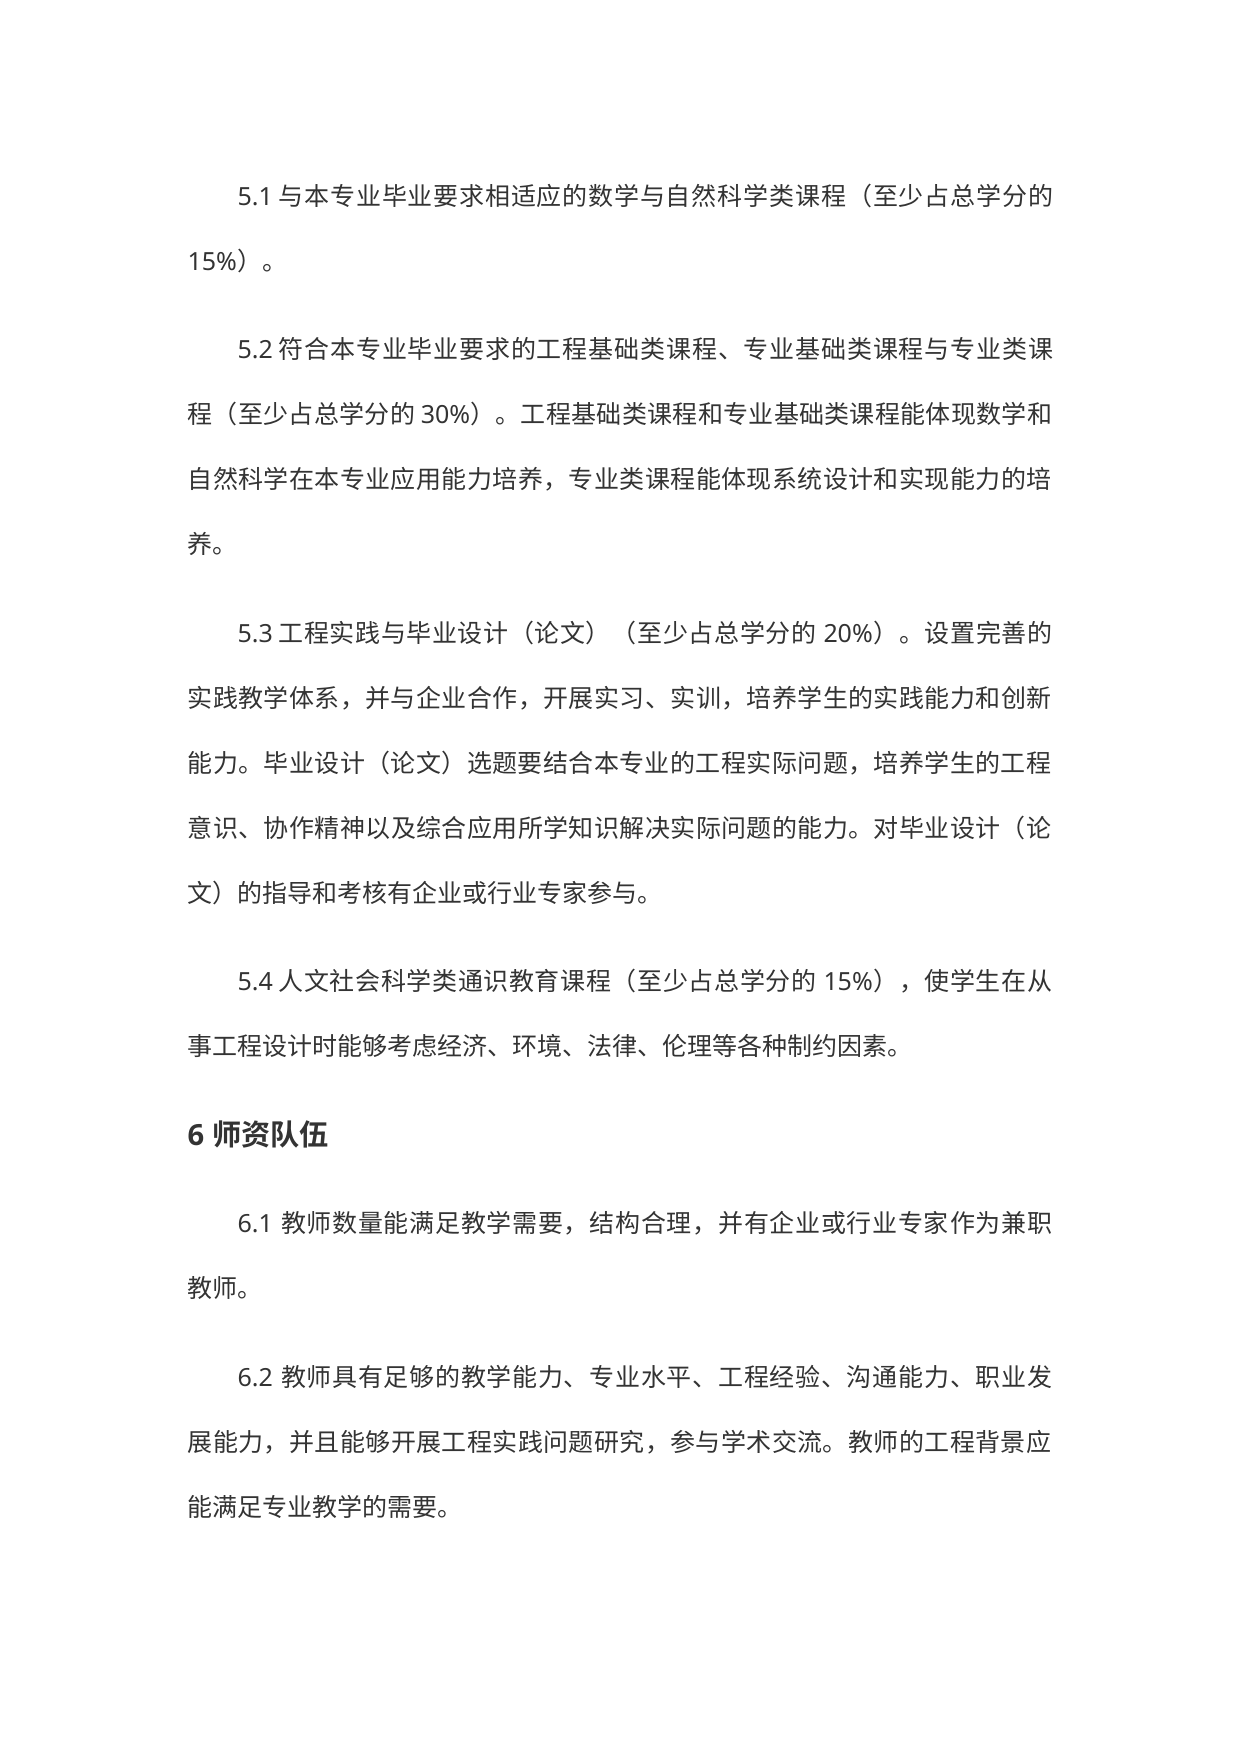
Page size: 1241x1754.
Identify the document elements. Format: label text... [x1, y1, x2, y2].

text 6.1 教师数量能满足教学需要，结构合理，并有企业或行业专家作为兼职教师。 [187, 1189, 1053, 1319]
text 6 师资队伍 [187, 1101, 1053, 1166]
text 5.1与本专业毕业要求相适应的数学与自然科学类课程（至少占总学分的15%）。 [187, 162, 1053, 292]
text 5.2符合本专业毕业要求的工程基础类课程、专业基础类课程与专业类课程（至少占总学分的30%）。工程基础类课程和专业基础类课程能体现数学和自然科学在本专业应用能力培养，专业类课程能体现系统设计和实现能力的培养。 [187, 315, 1053, 575]
text 6.2 教师具有足够的教学能力、专业水平、工程经验、沟通能力、职业发展能力，并且能够开展工程实践问题研究，参与学术交流。教师的工程背景应能满足专业教学的需要。 [187, 1343, 1053, 1538]
text 5.3工程实践与毕业设计（论文）（至少占总学分的20%）。设置完善的实践教学体系，并与企业合作，开展实习、实训，培养学生的实践能力和创新能力。毕业设计（论文）选题要结合本专业的工程实际问题，培养学生的工程意识、协作精神以及综合应用所学知识解决实际问题的能力。对毕业设计（论文）的指导和考核有企业或行业专家参与。 [187, 599, 1053, 924]
text 5.4人文社会科学类通识教育课程（至少占总学分的15%），使学生在从事工程设计时能够考虑经济、环境、法律、伦理等各种制约因素。 [187, 947, 1053, 1077]
